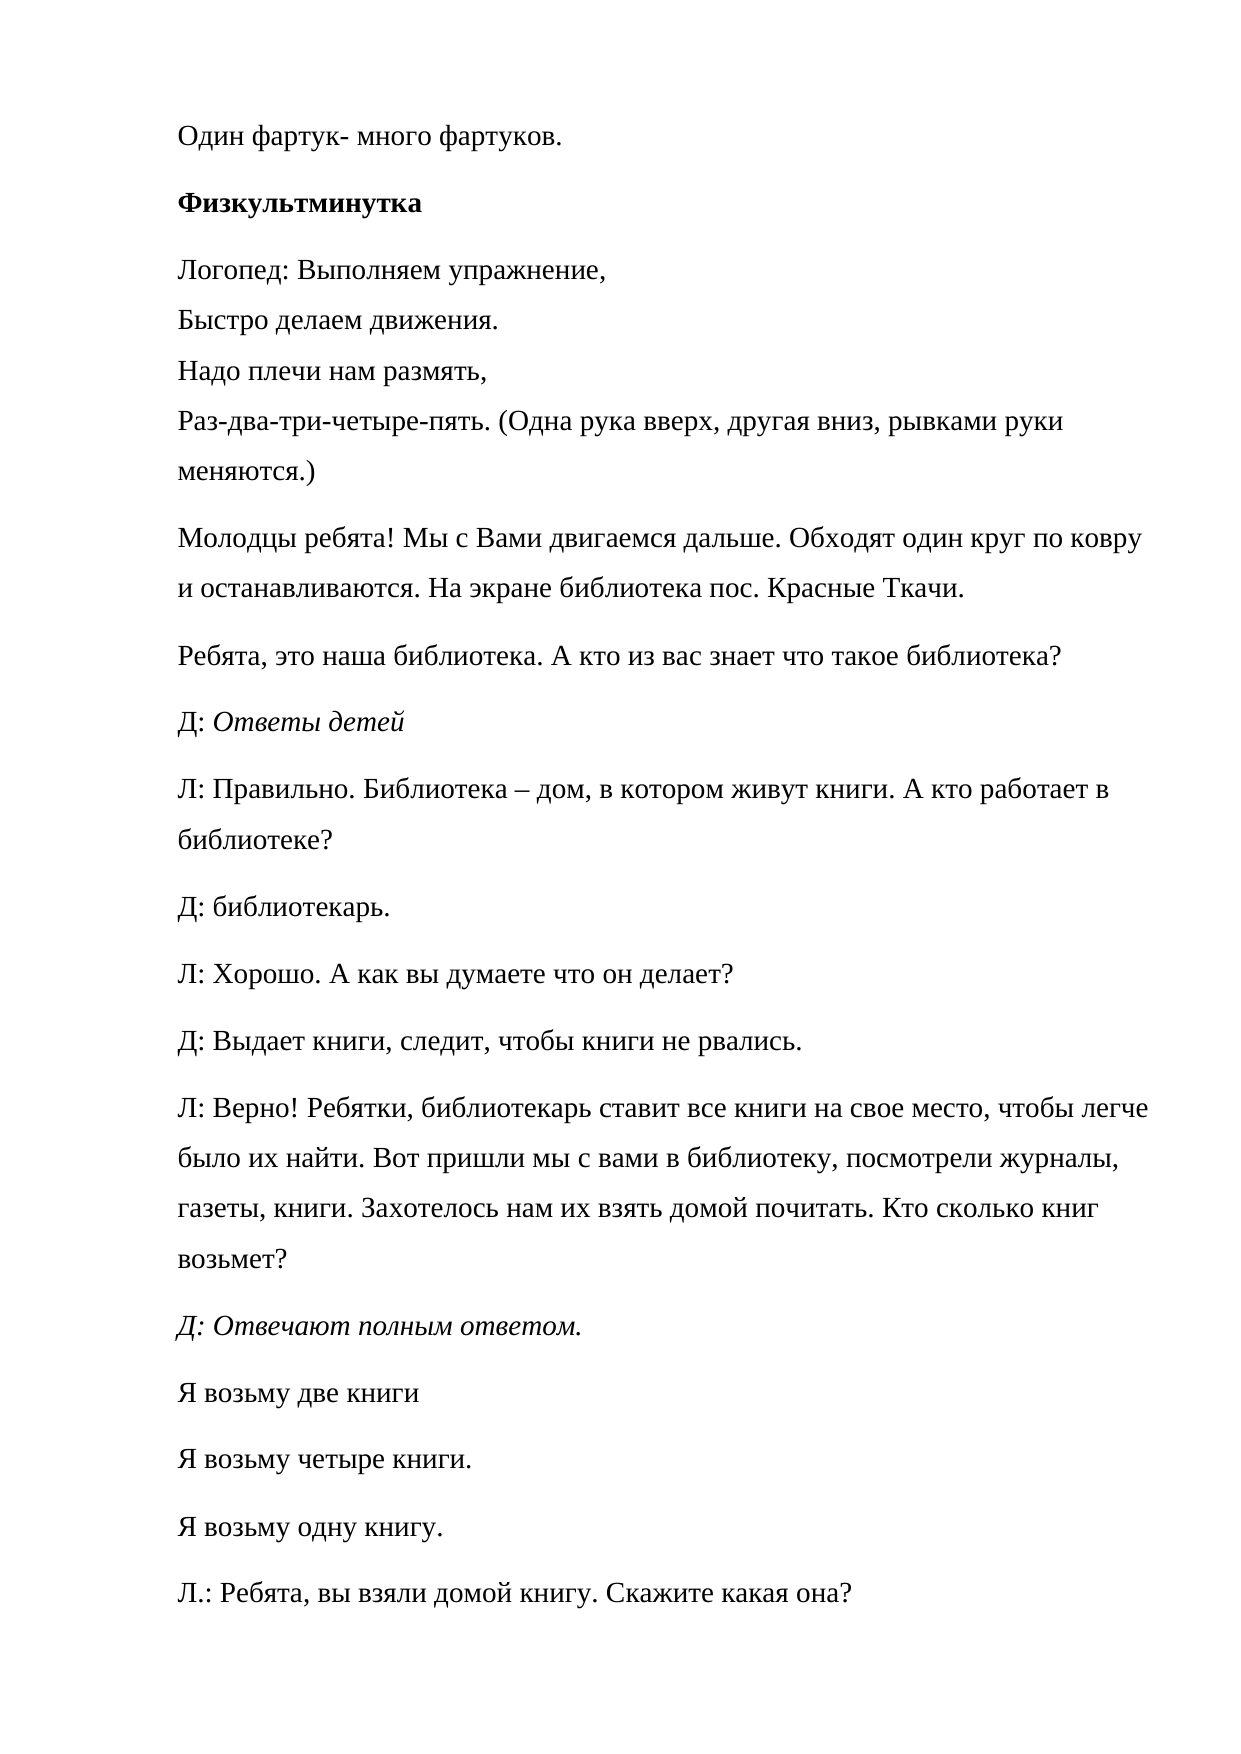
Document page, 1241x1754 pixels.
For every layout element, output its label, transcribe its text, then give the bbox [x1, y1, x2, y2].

text Я возьму одну книгу. [177, 1509, 1152, 1542]
text Д: библиотекарь. [177, 889, 1152, 922]
text Л.: Ребята, вы взяли домой книгу. Скажите какая она? [177, 1576, 1152, 1609]
text Ребята, это наша библиотека. А кто из вас знает что такое библиотека? [177, 638, 1152, 671]
text Д: Выдает книги, следит, чтобы книги не рвались. [177, 1023, 1152, 1056]
text Логопед: Выполняем упражнение, Быстро делаем движения. Надо плечи нам размять, Раз-два-три-четыре-пять. (Одна рука вверх, другая вниз, рывками руки меняются.) [177, 252, 1152, 487]
text Один фартук- много фартуков. [177, 118, 1152, 152]
text Д: Ответы детей [177, 704, 1152, 738]
text Молодцы ребята! Мы с Вами двигаемся дальше. Обходят один круг по ковру и останавливаются. На экране библиотека пос. Красные Ткачи. [177, 520, 1152, 604]
text Л: Правильно. Библиотека – дом, в котором живут книги. А кто работает в библиотеке? [177, 772, 1152, 855]
text Я возьму две книги [177, 1375, 1152, 1408]
text Л: Хорошо. А как вы думаете что он делает? [177, 956, 1152, 989]
text Физкультминутка [177, 185, 1152, 219]
text Я возьму четыре книги. [177, 1442, 1152, 1475]
text Л: Верно! Ребятки, библиотекарь ставит все книги на свое место, чтобы легче было их найти. Вот пришли мы с вами в библиотеку, посмотрели журналы, газеты, книги. Захотелось нам их взять домой почитать. Кто сколько книг возьмет? [177, 1090, 1152, 1274]
text Д: Отвечают полным ответом. [177, 1308, 1152, 1341]
